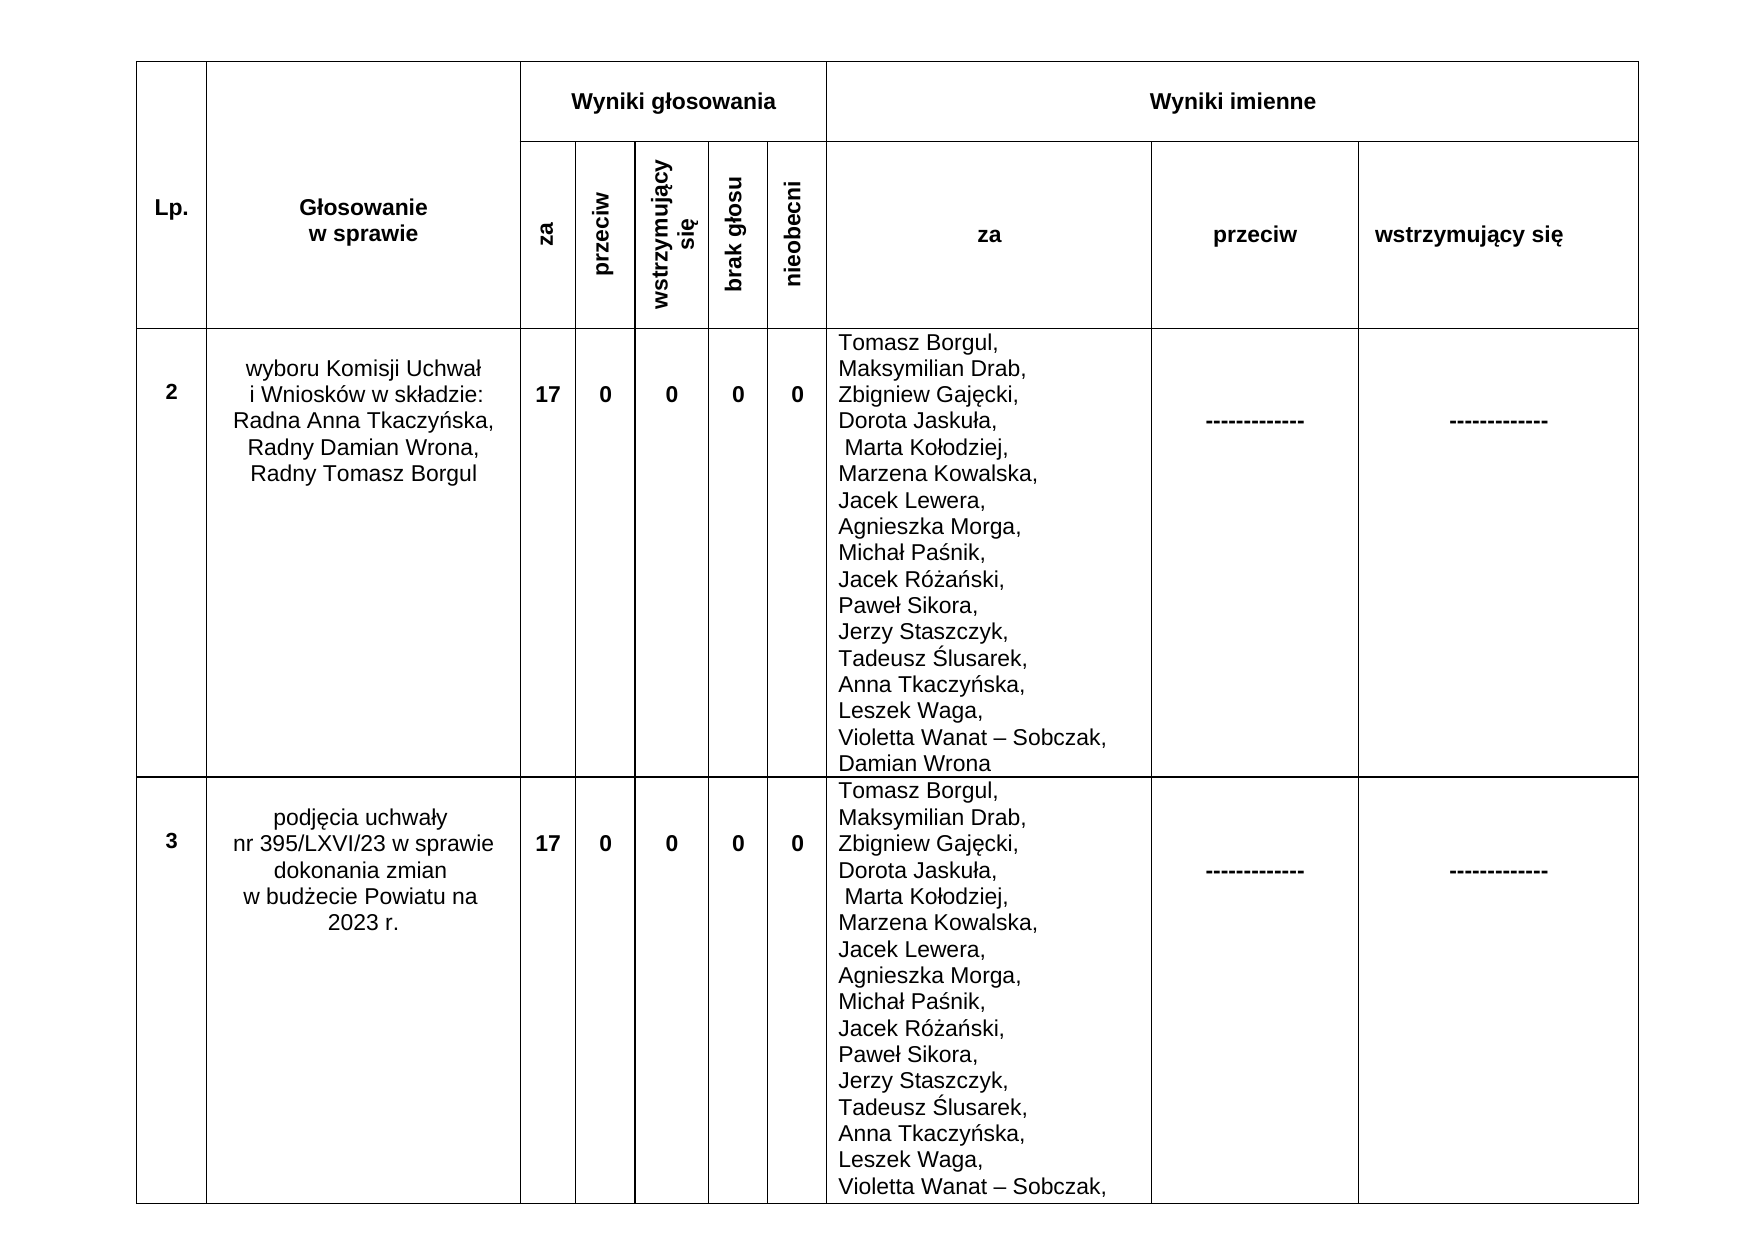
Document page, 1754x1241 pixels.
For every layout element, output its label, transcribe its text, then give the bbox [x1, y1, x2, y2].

table_cell 0 [709, 329, 767, 776]
table_cell 3 [137, 778, 206, 1203]
table_cell 0 [576, 329, 634, 776]
table_cell 0 [768, 329, 826, 776]
table_cell ------------- [1152, 778, 1358, 1203]
table_cell 17 [521, 778, 575, 1203]
table_cell przeciw [1152, 142, 1358, 327]
table_cell ------------- [1359, 329, 1638, 776]
table_header Wyniki imienne [827, 62, 1638, 141]
table_header Lp. [137, 62, 206, 327]
table_cell 0 [768, 778, 826, 1203]
table_cell za [521, 142, 575, 327]
table_cell 2 [137, 329, 206, 776]
table_cell 0 [709, 778, 767, 1203]
table_cell nieobecni [768, 142, 826, 327]
table_cell przeciw [576, 142, 634, 327]
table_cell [207, 778, 520, 1203]
table_cell 17 [521, 329, 575, 776]
table_cell 0 [576, 778, 634, 1203]
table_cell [827, 778, 1151, 1203]
table_header Głosowanie w sprawie [207, 62, 520, 327]
table_cell 0 [636, 778, 708, 1203]
table_cell wstrzymujący się [1359, 142, 1638, 327]
table_cell wyboru Komisji Uchwał i Wniosków w składzie: Radna Anna Tkaczyńska, Radny Damian Wrona, Radny Tomasz Borgul [207, 329, 520, 776]
table_cell 0 [636, 329, 708, 776]
table_cell brak głosu [709, 142, 767, 327]
table_cell ------------- [1152, 329, 1358, 776]
table_header Wyniki głosowania [521, 62, 826, 141]
table_cell za [827, 142, 1151, 327]
table_cell ------------- [1359, 778, 1638, 1203]
table_cell wstrzymujący się [636, 142, 708, 327]
